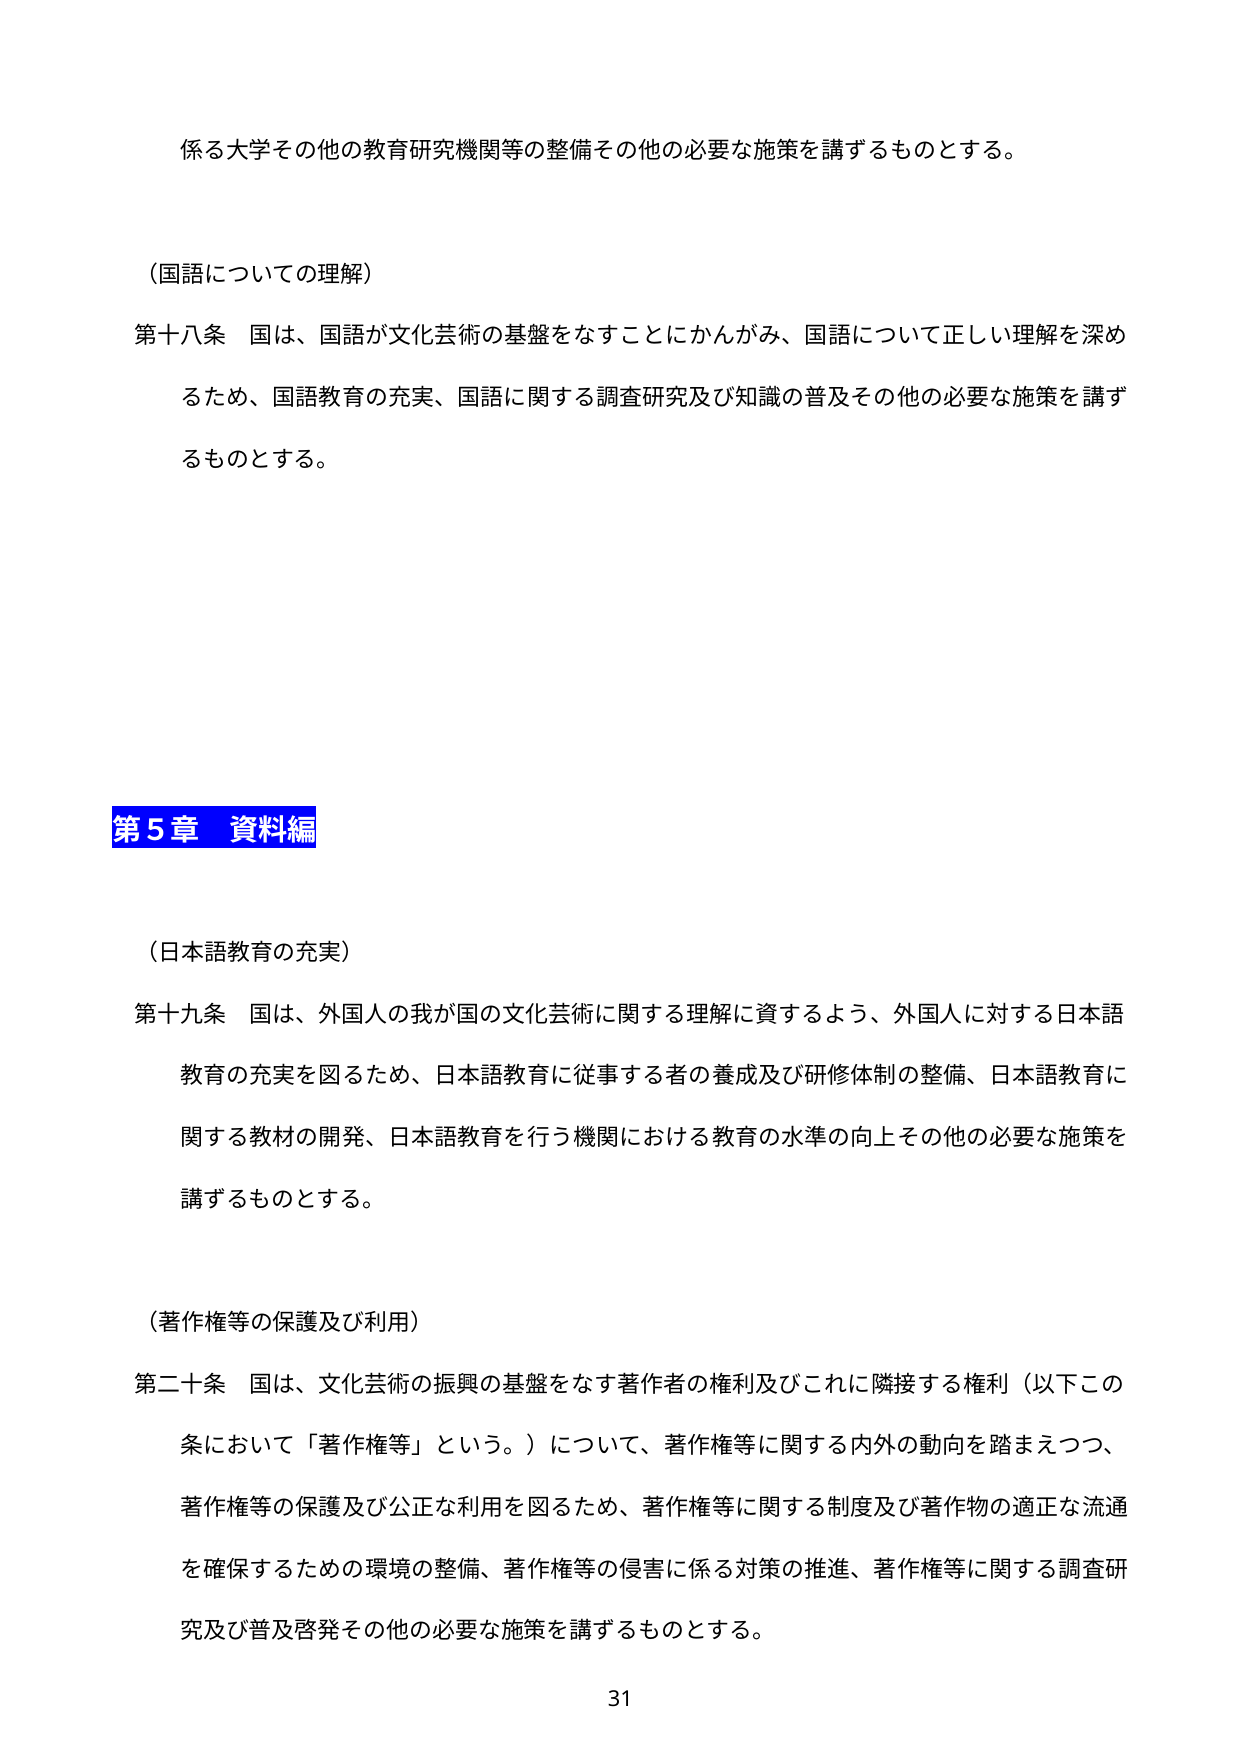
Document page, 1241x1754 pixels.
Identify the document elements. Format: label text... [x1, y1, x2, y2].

text 第十八条 国は、国語が文化芸術の基盤をなすことにかんがみ、国語について正しい理解を深めるため、国語教育の充実、国語に関する調査研究及び知識の普及その他の必要な施策を講ずるものとする。 [134, 303, 1128, 488]
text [134, 118, 1128, 180]
text （著作権等の保護及び利用） [112, 1290, 1128, 1351]
text 第５章 資料編 [112, 796, 1128, 858]
text 第二十条 国は、文化芸術の振興の基盤をなす著作者の権利及びこれに隣接する権利（以下この条において「著作権等」という。）について、著作権等に関する内外の動向を踏まえつつ、著作権等の保護及び公正な利用を図るため、著作権等に関する制度及び著作物の適正な流通を確保するための環境の整備、著作権等の侵害に係る対策の推進、著作権等に関する調査研究及び普及啓発その他の必要な施策を講ずるものとする。 [134, 1351, 1128, 1660]
text （日本語教育の充実） [112, 920, 1128, 981]
text （国語についての理解） [112, 241, 1128, 303]
text 第十九条 国は、外国人の我が国の文化芸術に関する理解に資するよう、外国人に対する日本語教育の充実を図るため、日本語教育に従事する者の養成及び研修体制の整備、日本語教育に関する教材の開発、日本語教育を行う機関における教育の水準の向上その他の必要な施策を講ずるものとする。 [134, 981, 1128, 1228]
